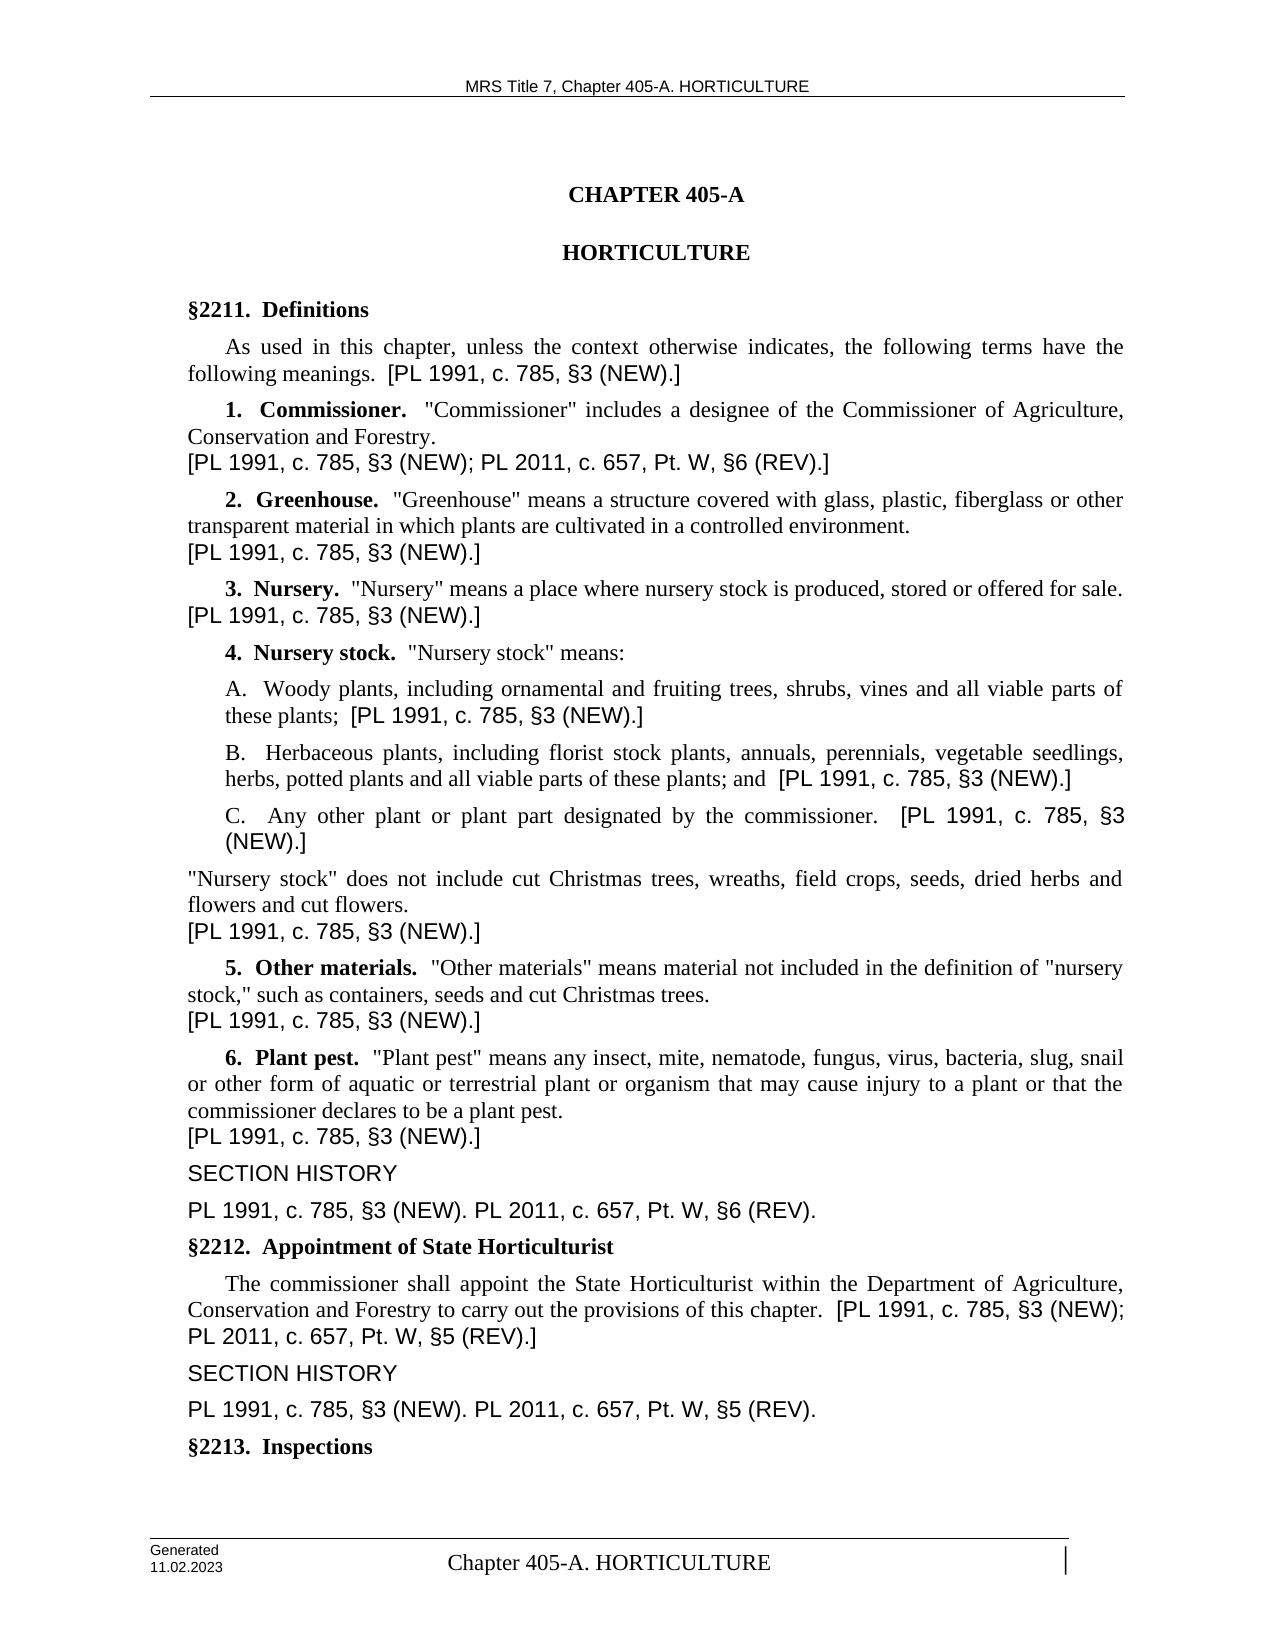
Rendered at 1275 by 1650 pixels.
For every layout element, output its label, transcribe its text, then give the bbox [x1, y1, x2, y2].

text PL 1991, c. 785, §3 (NEW). PL 2011, c. 657, Pt. W, §5 (REV). [187, 1396, 1125, 1423]
text [PL 1991, c. 785, §3 (NEW); PL 2011, c. 657, Pt. W, §6 (REV).] [187, 449, 1125, 476]
text 4. Nursery stock. "Nursery stock" means: [187, 638, 1125, 665]
text As used in this chapter, unless the context otherwise indicates, the following terms have the following meanings. [PL 1991, c. 785, §3 (NEW).] [187, 333, 1125, 386]
text "Nursery stock" does not include cut Christmas trees, wreaths, field crops, seeds, dried herbs and flowers and cut flowers. [187, 865, 1125, 918]
text CHAPTER 405-A [187, 181, 1125, 208]
text C. Any other plant or plant part designated by the commissioner. [PL 1991, c. 785, §3 (NEW).] [225, 802, 1125, 854]
text 3. Nursery. "Nursery" means a place where nursery stock is produced, stored or offered for sale. [187, 575, 1125, 602]
text 6. Plant pest. "Plant pest" means any insect, mite, nematode, fungus, virus, bacteria, slug, snail or other form of aquatic or terrestrial plant or organism that may cause injury to a plant or that the commissioner declares to be a plant pest. [187, 1044, 1125, 1123]
text [PL 1991, c. 785, §3 (NEW).] [187, 1123, 1125, 1149]
text SECTION HISTORY [187, 1360, 1125, 1386]
text HORTICULTURE [187, 239, 1125, 265]
text A. Woody plants, including ornamental and fruiting trees, shrubs, vines and all viable parts of these plants; [PL 1991, c. 785, §3 (NEW).] [225, 675, 1125, 728]
text SECTION HISTORY [187, 1160, 1125, 1186]
text 5. Other materials. "Other materials" means material not included in the definition of "nursery stock," such as containers, seeds and cut Christmas trees. [187, 954, 1125, 1007]
text [PL 1991, c. 785, §3 (NEW).] [187, 602, 1125, 628]
text The commissioner shall appoint the State Horticulturist within the Department of Agriculture, Conservation and Forestry to carry out the provisions of this chapter. [PL 1991, c. 785, §3 (NEW); PL 2011, c. 657, Pt. W, §5 (REV).] [187, 1270, 1125, 1349]
text 1. Commissioner. "Commissioner" includes a designee of the Commissioner of Agriculture, Conservation and Forestry. [187, 396, 1125, 449]
text [PL 1991, c. 785, §3 (NEW).] [187, 918, 1125, 944]
text B. Herbaceous plants, including florist stock plants, annuals, perennials, vegetable seedlings, herbs, potted plants and all viable parts of these plants; and [PL 1991, c. 785, §3 (NEW).] [225, 738, 1125, 791]
text §2212. Appointment of State Horticulturist [187, 1233, 1125, 1260]
text [PL 1991, c. 785, §3 (NEW).] [187, 1007, 1125, 1033]
text PL 1991, c. 785, §3 (NEW). PL 2011, c. 657, Pt. W, §6 (REV). [187, 1197, 1125, 1223]
text §2213. Inspections [187, 1433, 1125, 1459]
text [PL 1991, c. 785, §3 (NEW).] [187, 539, 1125, 565]
text §2211. Definitions [187, 296, 1125, 323]
text 2. Greenhouse. "Greenhouse" means a structure covered with glass, plastic, fiberglass or other transparent material in which plants are cultivated in a controlled environment. [187, 486, 1125, 539]
